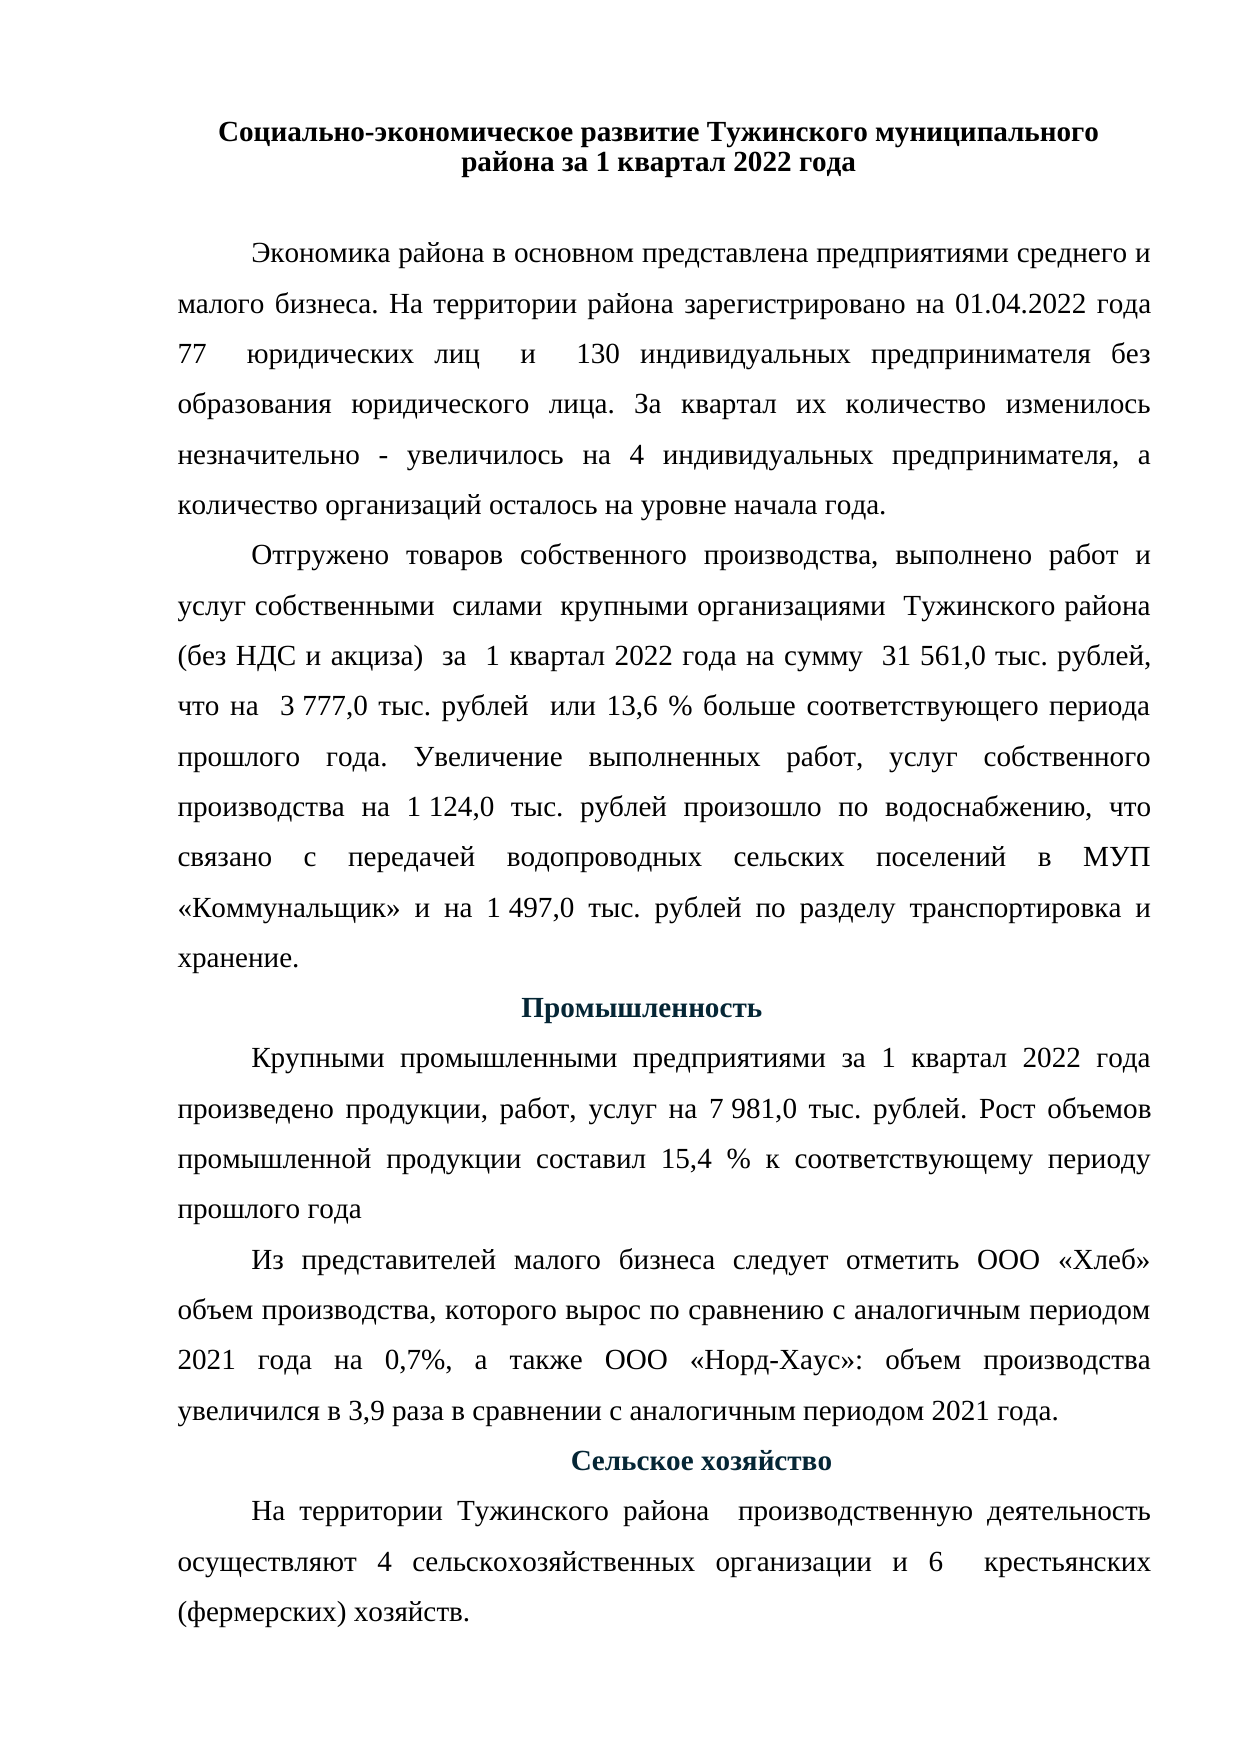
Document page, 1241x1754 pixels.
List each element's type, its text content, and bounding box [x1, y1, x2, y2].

text Экономика района в основном представлена предприятиями среднего и малого бизнеса. На территории района зарегистрировано на 01.04.2022 года 77 юридических лиц и 130 индивидуальных предпринимателя без образования юридического лица. За квартал их количество изменилось незначительно - увеличилось на 4 индивидуальных предпринимателя, а количество организаций осталось на уровне начала года. [177, 236, 1152, 521]
text Социально-экономическое развитие Тужинского муниципального района за 1 квартал 2022 года [177, 118, 1140, 177]
text Сельское хозяйство [177, 1443, 1152, 1477]
text Крупными промышленными предприятиями за 1 квартал 2022 года произведено продукции, работ, услуг на 7 981,0 тыс. рублей. Рост объемов промышленной продукции составил 15,4 % к соответствующему периоду прошлого года [177, 1041, 1152, 1225]
text На территории Тужинского района производственную деятельность осуществляют 4 сельскохозяйственных организации и 6 крестьянских (фермерских) хозяйств. [177, 1493, 1152, 1628]
text Промышленность [177, 990, 1106, 1024]
text Отгружено товаров собственного производства, выполнено работ и услуг собственными силами крупными организациями Тужинского района (без НДС и акциза) за 1 квартал 2022 года на сумму 31 561,0 тыс. рублей, что на 3 777,0 тыс. рублей или 13,6 % больше соответствующего периода прошлого года. Увеличение выполненных работ, услуг собственного производства на 1 124,0 тыс. рублей произошло по водоснабжению, что связано с передачей водопроводных сельских поселений в МУП «Коммунальщик» и на 1 497,0 тыс. рублей по разделу транспортировка и хранение. [177, 537, 1152, 973]
text Из представителей малого бизнеса следует отметить ООО «Хлеб» объем производства, которого вырос по сравнению с аналогичным периодом 2021 года на 0,7%, а также ООО «Норд-Хаус»: объем производства увеличился в 3,9 раза в сравнении с аналогичным периодом 2021 года. [177, 1242, 1152, 1426]
